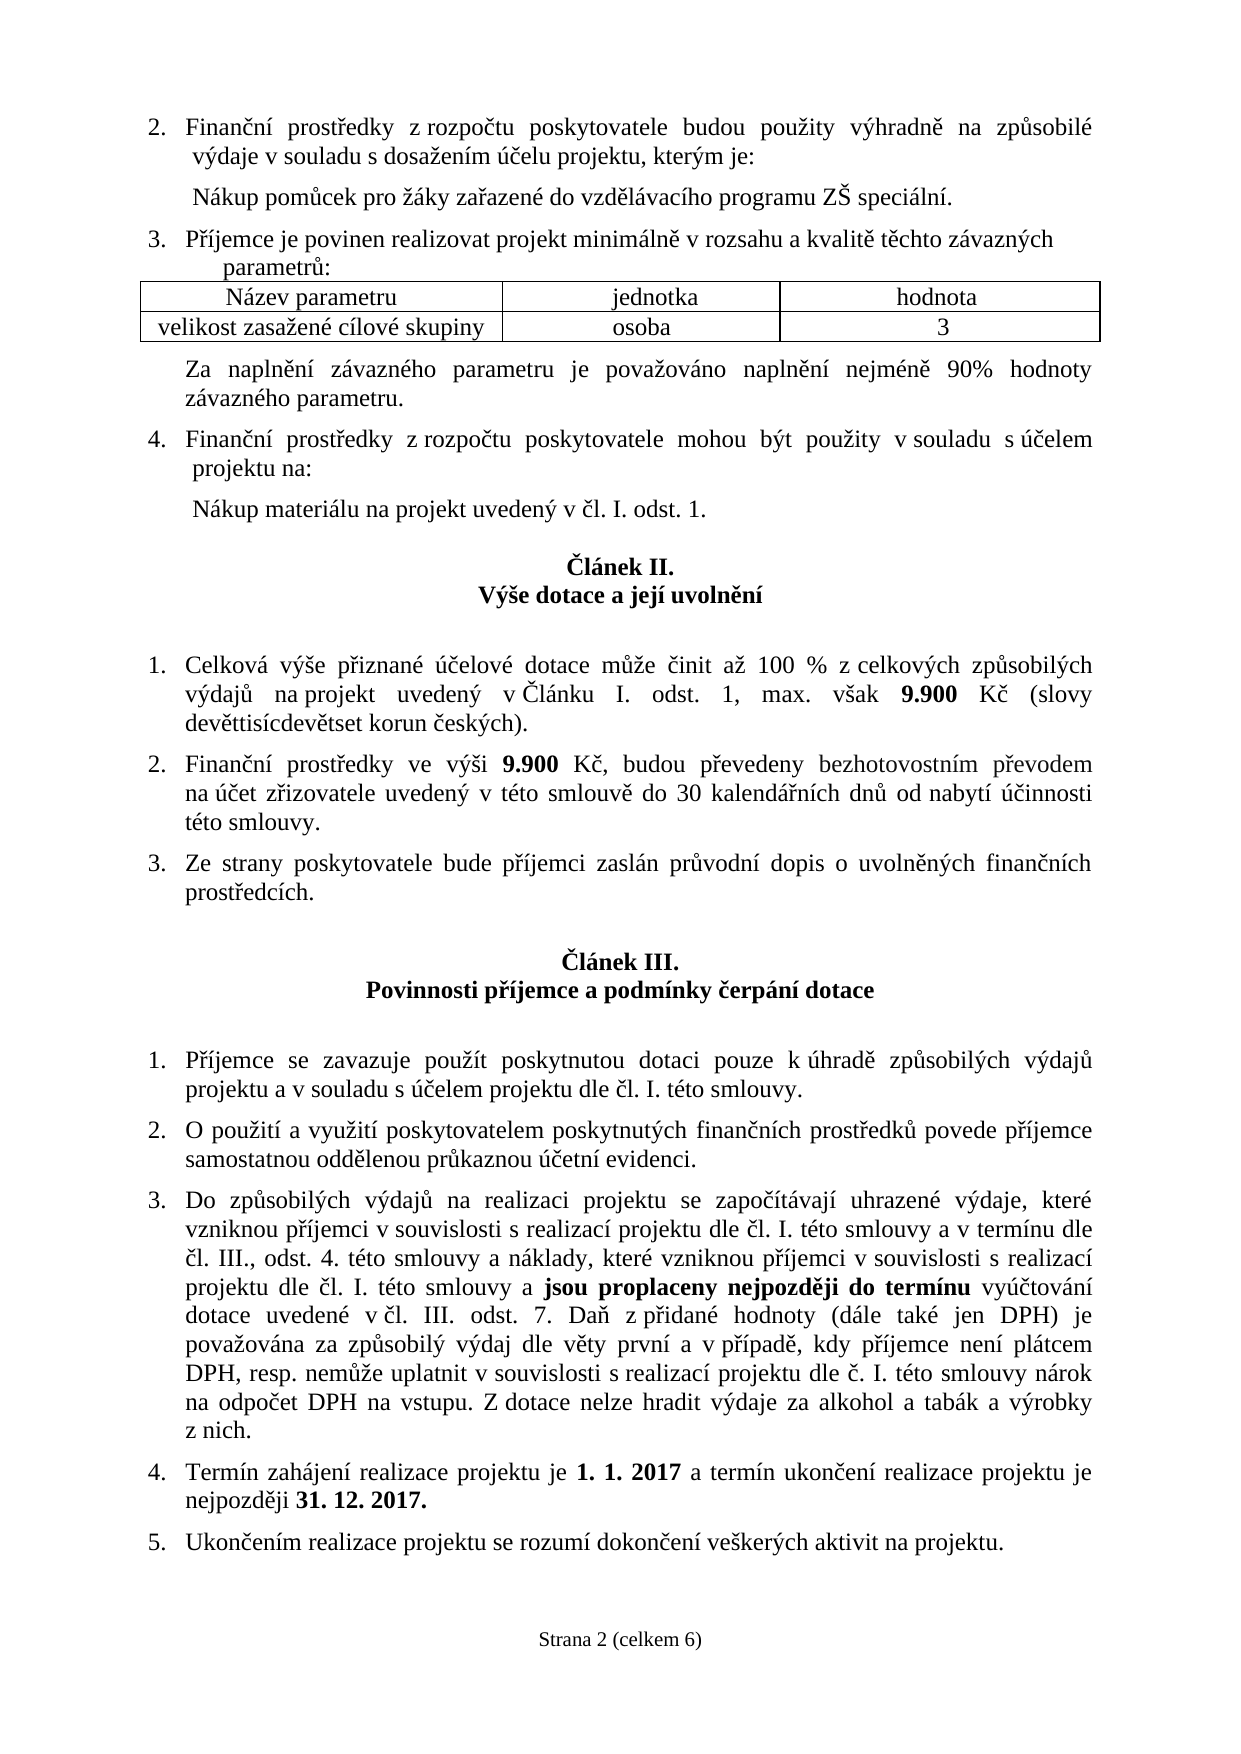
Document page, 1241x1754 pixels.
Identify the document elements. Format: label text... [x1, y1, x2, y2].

list Finanční prostředky z rozpočtu poskytovatele budou použity výhradně na způsobilé výdaje v souladu s dosažením účelu projektu, kterým je: [148, 112, 1093, 170]
table_header Název parametru [141, 282, 502, 311]
list Finanční prostředky ve výši 9.900 Kč, budou převedeny bezhotovostním převodem na účet zřizovatele uvedený v této smlouvě do 30 kalendářních dnů od nabytí účinnosti této smlouvy. [148, 749, 1093, 836]
table_cell osoba [503, 312, 779, 341]
text Výše dotace a její uvolnění [148, 581, 1093, 609]
list Celková výše přiznané účelové dotace může činit až 100 % z celkových způsobilých výdajů na projekt uvedený v Článku I. odst. 1, max. však 9.900 Kč (slovy devěttisícdevětset korun českých). [148, 651, 1093, 737]
text Článek III. [148, 947, 1093, 976]
list O použití a využití poskytovatelem poskytnutých finančních prostředků povede příjemce samostatnou oddělenou průkaznou účetní evidenci. [148, 1116, 1093, 1173]
list Termín zahájení realizace projektu je 1. 1. 2017 a termín ukončení realizace projektu je nejpozději 31. 12. 2017. [148, 1457, 1093, 1514]
text Nákup materiálu na projekt uvedený v čl. I. odst. 1. [192, 494, 1093, 523]
list Ze strany poskytovatele bude příjemci zaslán průvodní dopis o uvolněných finančních prostředcích. [148, 848, 1093, 906]
text Za naplnění závazného parametru je považováno naplnění nejméně 90% hodnoty závazného parametru. [185, 354, 1093, 412]
list Ukončením realizace projektu se rozumí dokončení veškerých aktivit na projektu. [148, 1527, 1093, 1556]
table_header hodnota [781, 282, 1099, 311]
table_header jednotka [503, 282, 779, 311]
text Povinnosti příjemce a podmínky čerpání dotace [148, 976, 1093, 1004]
table_cell 3 [781, 312, 1099, 341]
list Příjemce je povinen realizovat projekt minimálně v rozsahu a kvalitě těchto závazných parametrů: [148, 224, 1093, 281]
text Nákup pomůcek pro žáky zařazené do vzdělávacího programu ZŠ speciální. [192, 182, 1093, 211]
list Finanční prostředky z rozpočtu poskytovatele mohou být použity v souladu s účelem projektu na: [148, 424, 1093, 482]
text Článek II. [148, 552, 1093, 581]
list Příjemce se zavazuje použít poskytnutou dotaci pouze k úhradě způsobilých výdajů projektu a v souladu s účelem projektu dle čl. I. této smlouvy. [148, 1046, 1093, 1103]
table_cell velikost zasažené cílové skupiny [141, 312, 502, 341]
list Do způsobilých výdajů na realizaci projektu se započítávají uhrazené výdaje, které vzniknou příjemci v souvislosti s realizací projektu dle čl. I. této smlouvy a v termínu dle čl. III., odst. 4. této smlouvy a náklady, které vzniknou příjemci v souvislosti s realizací projektu dle čl. I. této smlouvy a jsou proplaceny nejpozději do termínu vyúčtování dotace uvedené v čl. III. odst. 7. Daň z přidané hodnoty (dále také jen DPH) je považována za způsobilý výdaj dle věty první a v případě, kdy příjemce není plátcem DPH, resp. nemůže uplatnit v souvislosti s realizací projektu dle č. I. této smlouvy nárok na odpočet DPH na vstupu. Z dotace nelze hradit výdaje za alkohol a tabák a výrobky z nich. [148, 1186, 1093, 1444]
